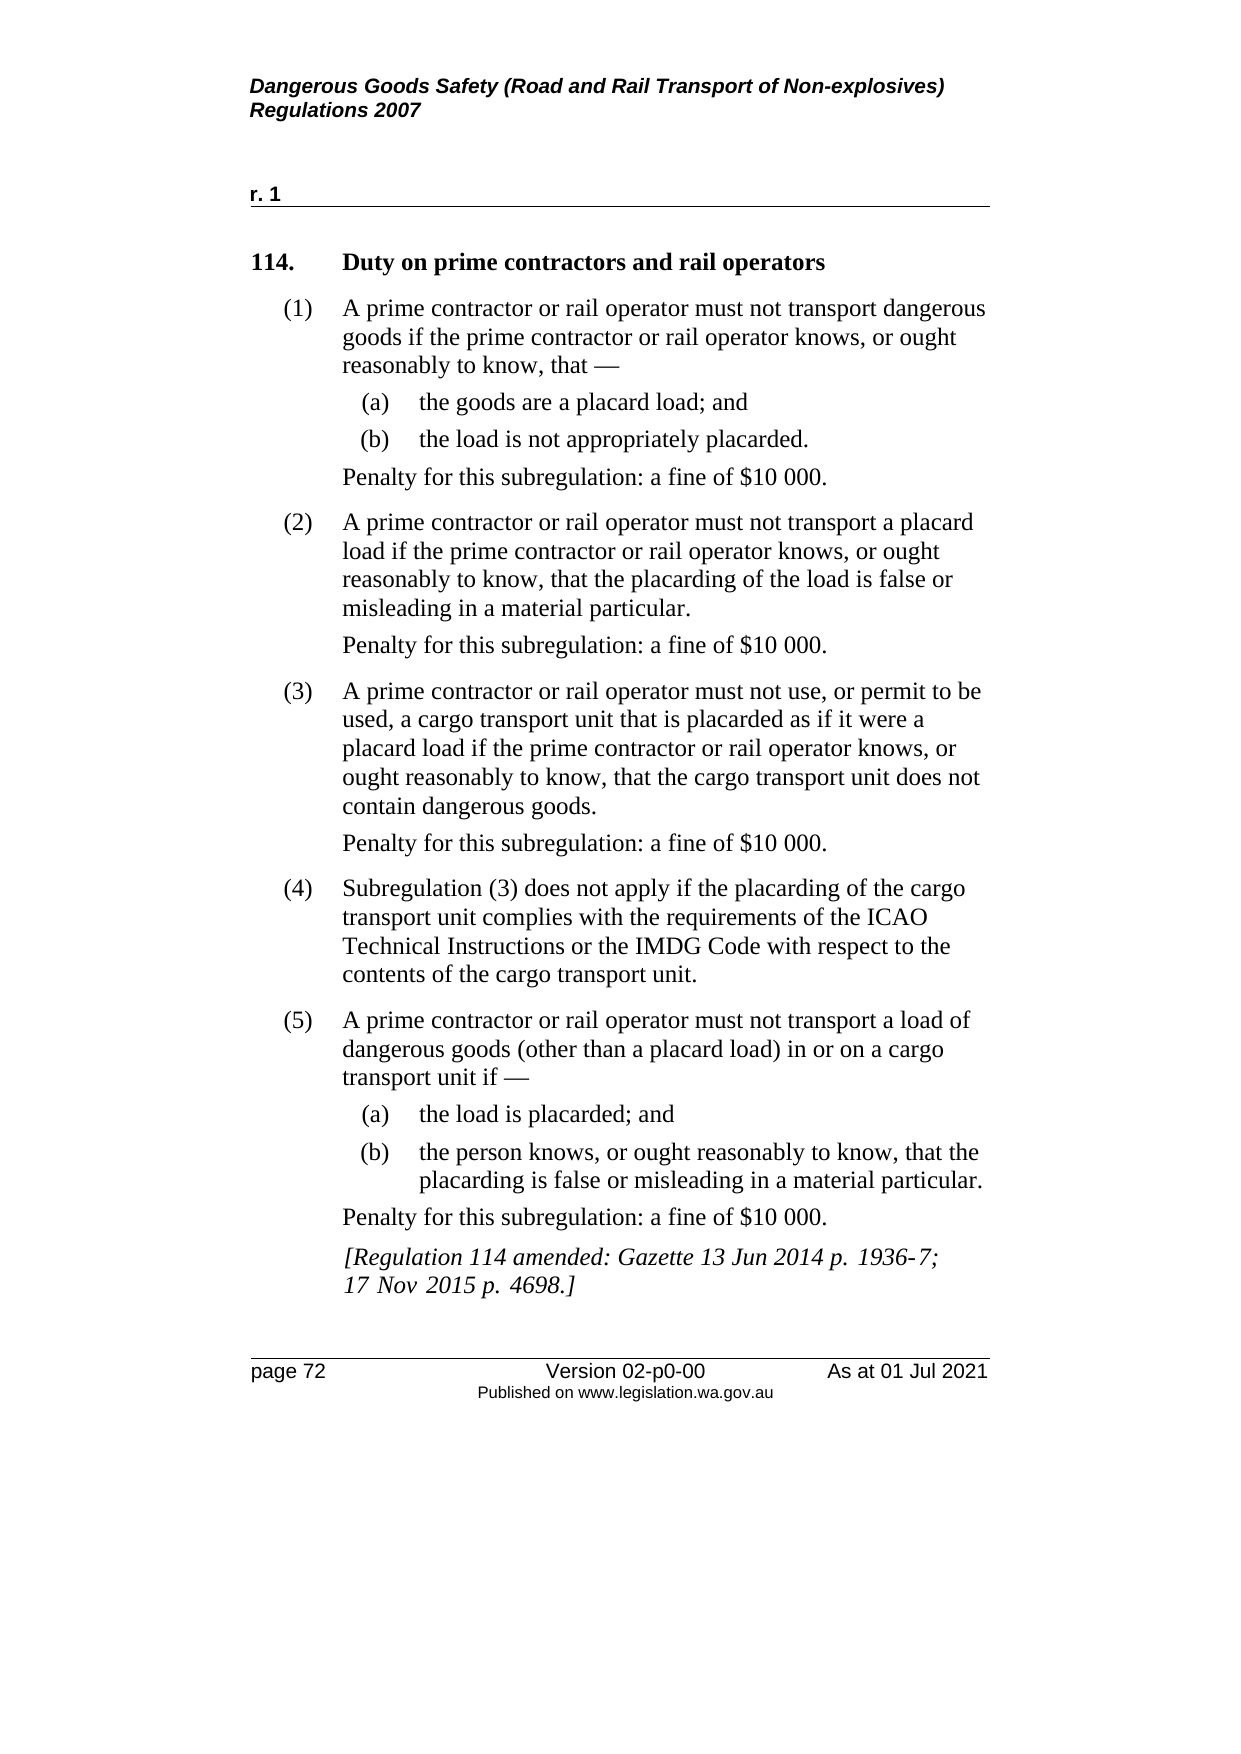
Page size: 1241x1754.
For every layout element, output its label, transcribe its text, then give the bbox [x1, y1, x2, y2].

text (b) the load is not appropriately placarded. [251, 424, 990, 453]
text (2) A prime contractor or rail operator must not transport a placard load if the prime contractor or rail operator knows, or ought reasonably to know, that the placarding of the load is false or misleading in a material particular. [251, 507, 990, 622]
text (5) A prime contractor or rail operator must not transport a load of dangerous goods (other than a placard load) in or on a cargo transport unit if — [251, 1005, 990, 1091]
text Penalty for this subregulation: a fine of $10 000. [251, 630, 990, 659]
text (a) the load is placarded; and [251, 1099, 990, 1128]
text Penalty for this subregulation: a fine of $10 000. [251, 462, 990, 490]
text (1) A prime contractor or rail operator must not transport dangerous goods if the prime contractor or rail operator knows, or ought reasonably to know, that — [251, 293, 990, 379]
text Penalty for this subregulation: a fine of $10 000. [251, 1202, 990, 1231]
subtitle 114. Duty on prime contractors and rail operators [251, 247, 990, 276]
text Penalty for this subregulation: a fine of $10 000. [251, 828, 990, 857]
text (b) the person knows, or ought reasonably to know, that the placarding is false or misleading in a material particular. [251, 1137, 990, 1194]
text [Regulation 114 amended: Gazette 13 Jun 2014 p. 1936-7; 17 Nov 2015 p. 4698.] [251, 1242, 990, 1299]
text (a) the goods are a placard load; and [251, 387, 990, 416]
text (4) Subregulation (3) does not apply if the placarding of the cargo transport unit complies with the requirements of the ICAO Technical Instructions or the IMDG Code with respect to the contents of the cargo transport unit. [251, 873, 990, 988]
text (3) A prime contractor or rail operator must not use, or permit to be used, a cargo transport unit that is placarded as if it were a placard load if the prime contractor or rail operator knows, or ought reasonably to know, that the cargo transport unit does not contain dangerous goods. [251, 676, 990, 819]
